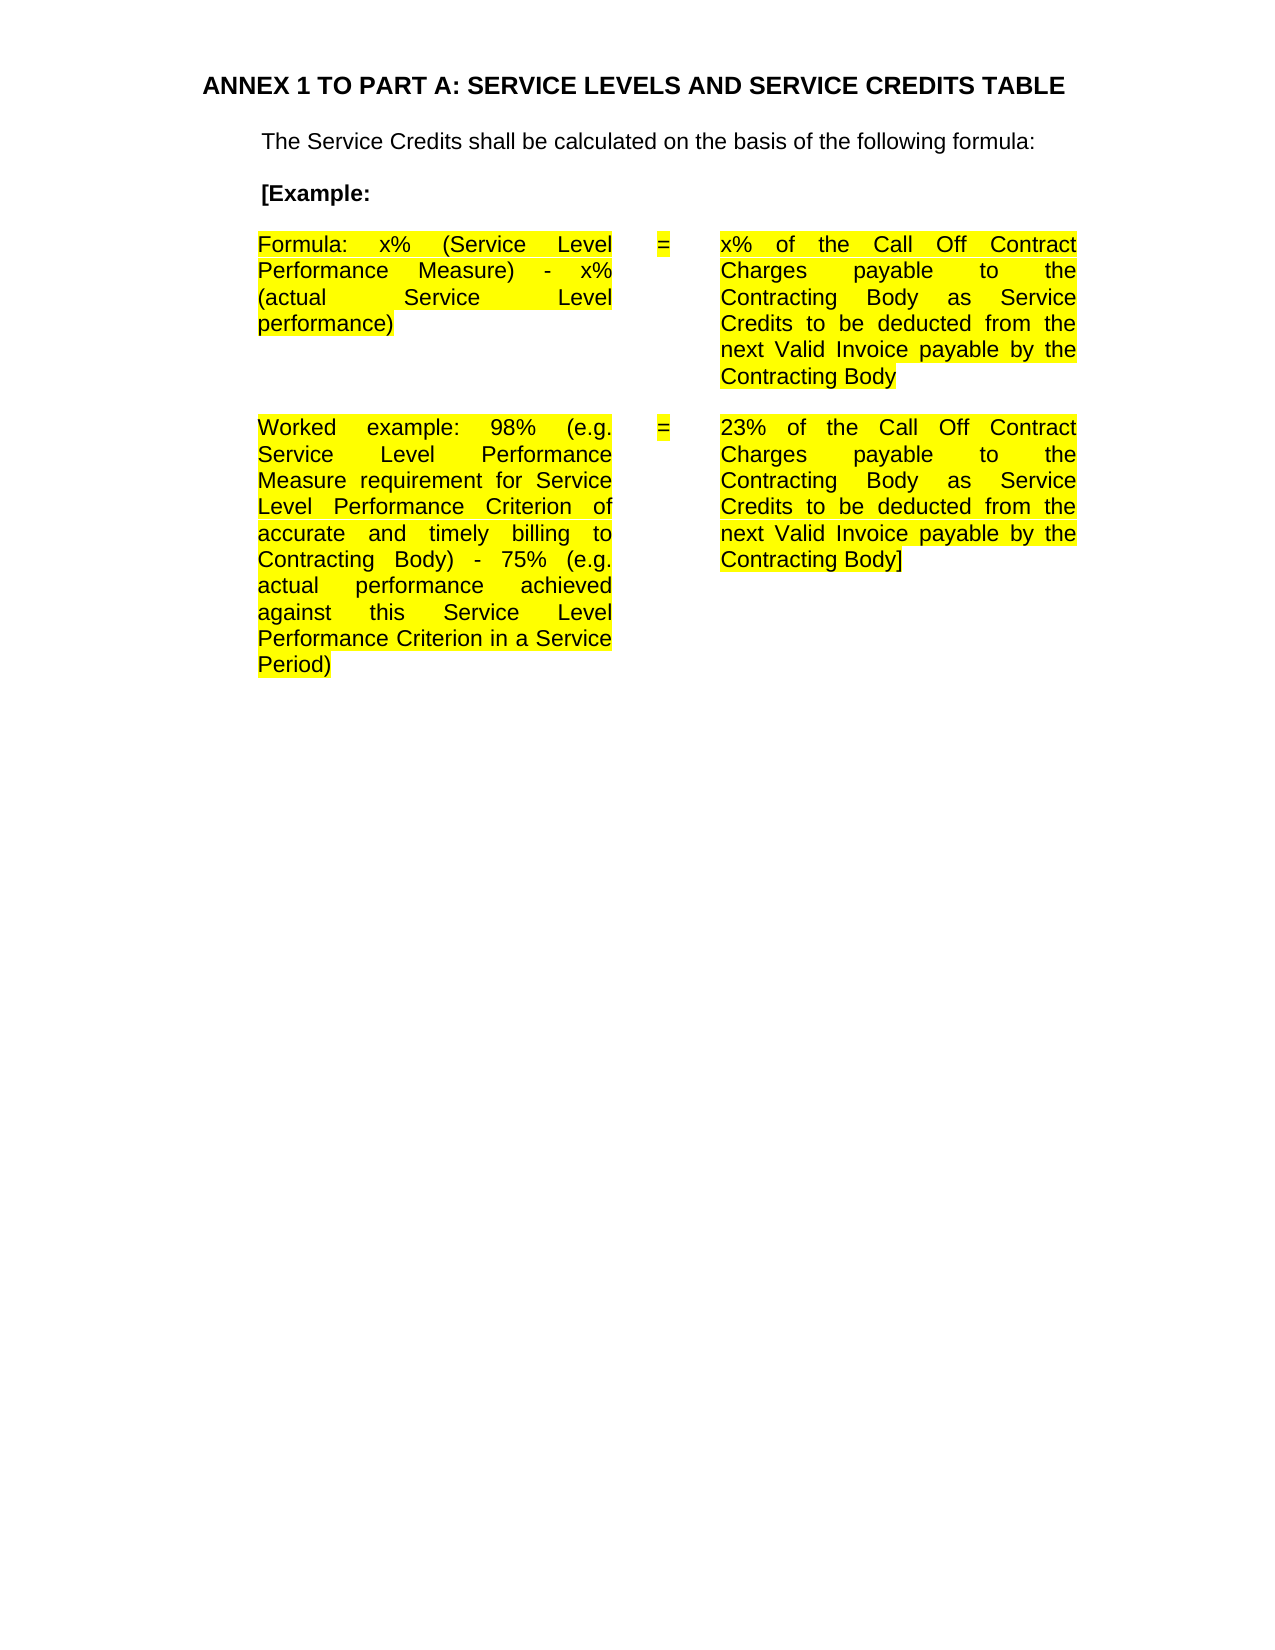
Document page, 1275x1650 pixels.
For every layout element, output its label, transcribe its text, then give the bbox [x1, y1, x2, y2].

table_header Formula: x% (Service Level Performance Measure) - x% (actual Service Level performance) [187, 231, 624, 414]
text The Service Credits shall be calculated on the basis of the following formula: [261, 128, 1088, 155]
text ANNEX 1 TO PART A: SERVICE LEVELS AND SERVICE CREDITS TABLE [202, 71, 1088, 99]
table_header x% of the Call Off Contract Charges payable to the Contracting Body as Service Credits to be deducted from the next Valid Invoice payable by the Contracting Body [694, 231, 1088, 414]
table_cell Worked example: 98% (e.g. Service Level Performance Measure requirement for Service Level Performance Criterion of accurate and timely billing to Contracting Body) - 75% (e.g. actual performance achieved against this Service Level Performance Criterion in a Service Period) [187, 414, 624, 754]
table_cell 23% of the Call Off Contract Charges payable to the Contracting Body as Service Credits to be deducted from the next Valid Invoice payable by the Contracting Body] [694, 414, 1088, 754]
table_header = [624, 231, 694, 414]
text [Example: [261, 180, 1088, 206]
table_cell = [624, 414, 694, 754]
